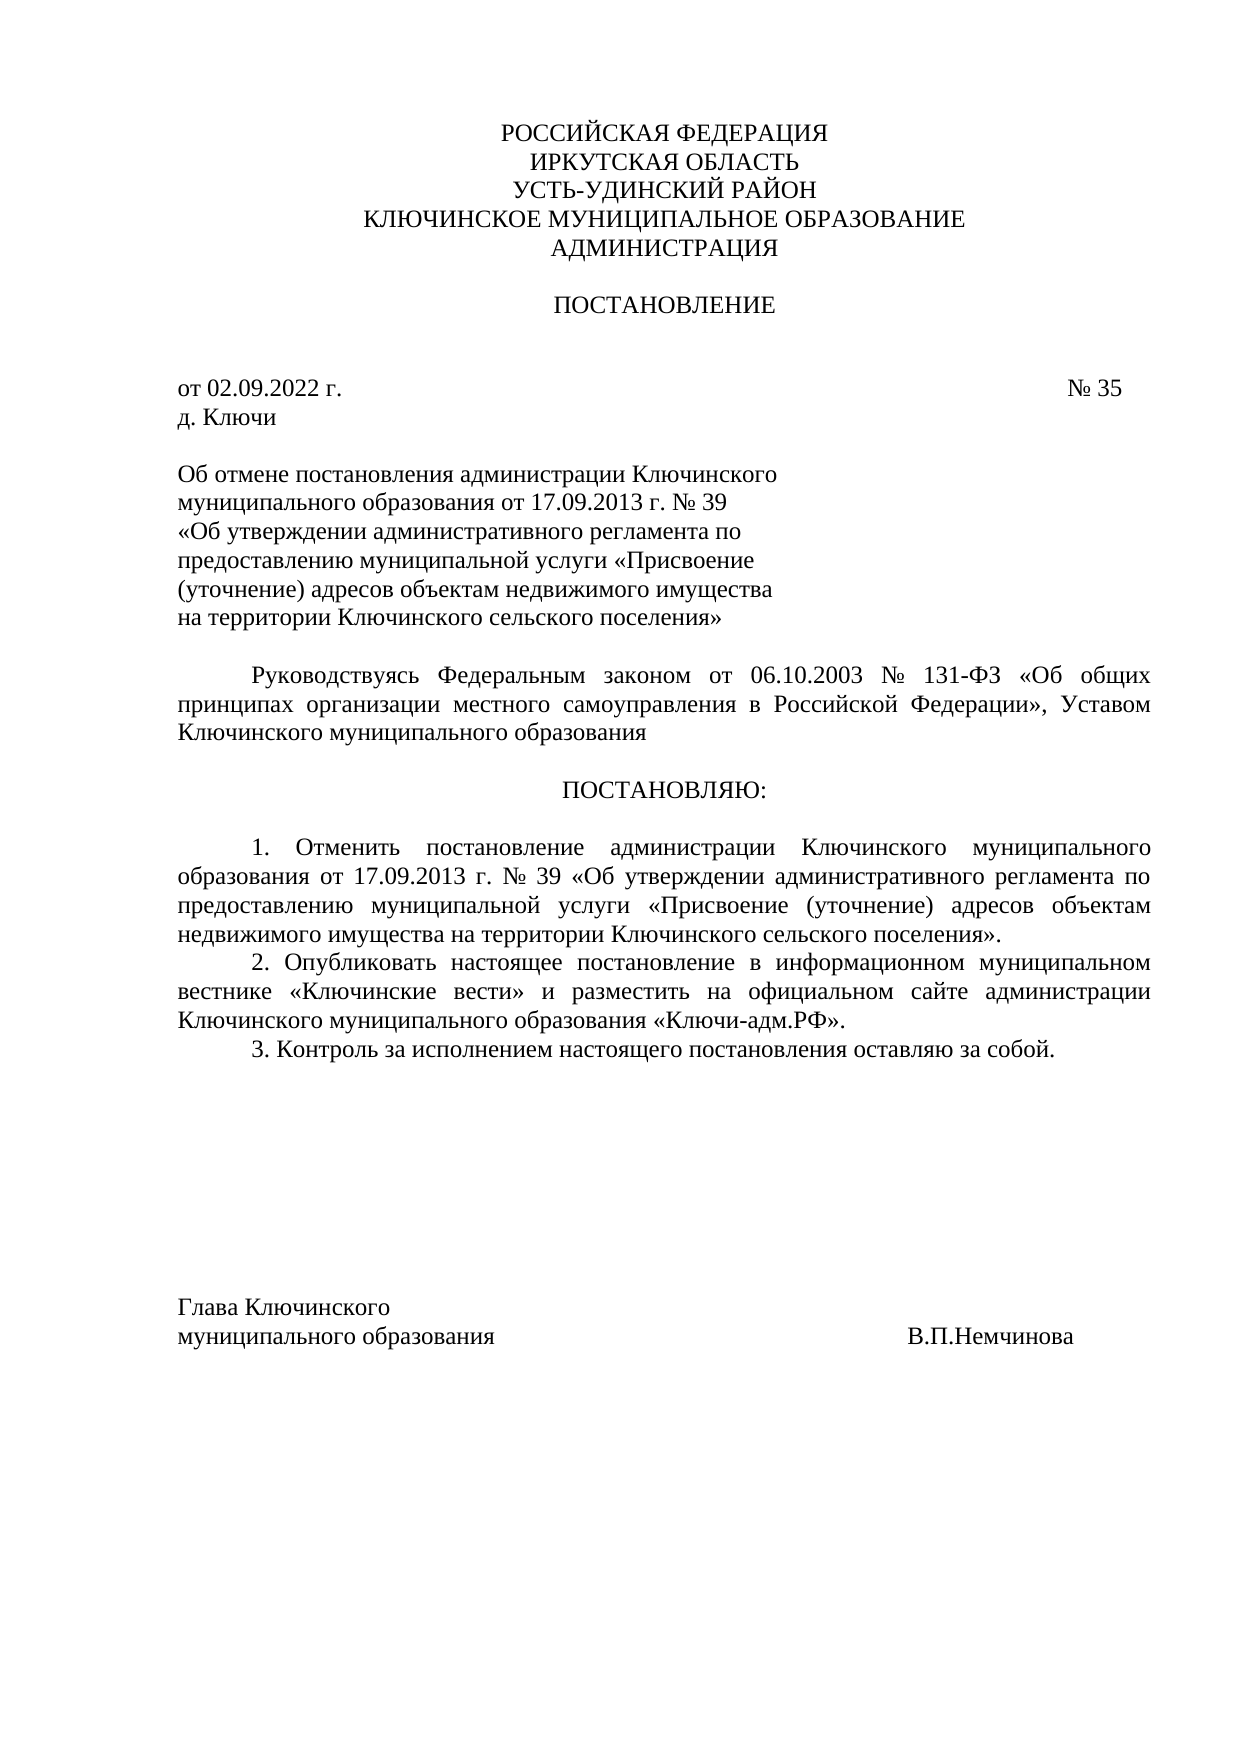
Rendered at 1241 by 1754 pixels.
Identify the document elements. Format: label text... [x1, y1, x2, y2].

text РОССИЙСКАЯ ФЕДЕРАЦИЯ [177, 118, 1152, 147]
text муниципального образования от 17.09.2013 г. № 39 [177, 487, 1152, 516]
text Об отмене постановления администрации Ключинского [177, 459, 1152, 487]
text ПОСТАНОВЛЕНИЕ [177, 291, 1152, 319]
text от 02.09.2022 г. № 35 [177, 373, 1152, 402]
text 2. Опубликовать настоящее постановление в информационном муниципальном вестнике «Ключинские вести» и разместить на официальном сайте администрации Ключинского муниципального образования «Ключи-адм.РФ». [177, 947, 1152, 1034]
text на территории Ключинского сельского поселения» [177, 602, 1152, 631]
text АДМИНИСТРАЦИЯ [177, 233, 1152, 262]
text Глава Ключинского [177, 1292, 1152, 1321]
text УСТЬ-УДИНСКИЙ РАЙОН [177, 176, 1152, 204]
text Руководствуясь Федеральным законом от 06.10.2003 № 131-ФЗ «Об общих принципах организации местного самоуправления в Российской Федерации», Уставом Ключинского муниципального образования [177, 660, 1152, 746]
text 3. Контроль за исполнением настоящего постановления оставляю за собой. [177, 1034, 1152, 1062]
text предоставлению муниципальной услуги «Присвоение [177, 545, 1152, 574]
text муниципального образования В.П.Немчинова [177, 1321, 1152, 1350]
text «Об утверждении административного регламента по [177, 516, 1152, 545]
text ПОСТАНОВЛЯЮ: [177, 775, 1152, 804]
text 1. Отменить постановление администрации Ключинского муниципального образования от 17.09.2013 г. № 39 «Об утверждении административного регламента по предоставлению муниципальной услуги «Присвоение (уточнение) адресов объектам недвижимого имущества на территории Ключинского сельского поселения». [177, 832, 1152, 947]
text КЛЮЧИНСКОЕ МУНИЦИПАЛЬНОЕ ОБРАЗОВАНИЕ [177, 204, 1152, 233]
text д. Ключи [177, 402, 1152, 431]
text ИРКУТСКАЯ ОБЛАСТЬ [177, 147, 1152, 176]
text (уточнение) адресов объектам недвижимого имущества [177, 574, 1152, 602]
